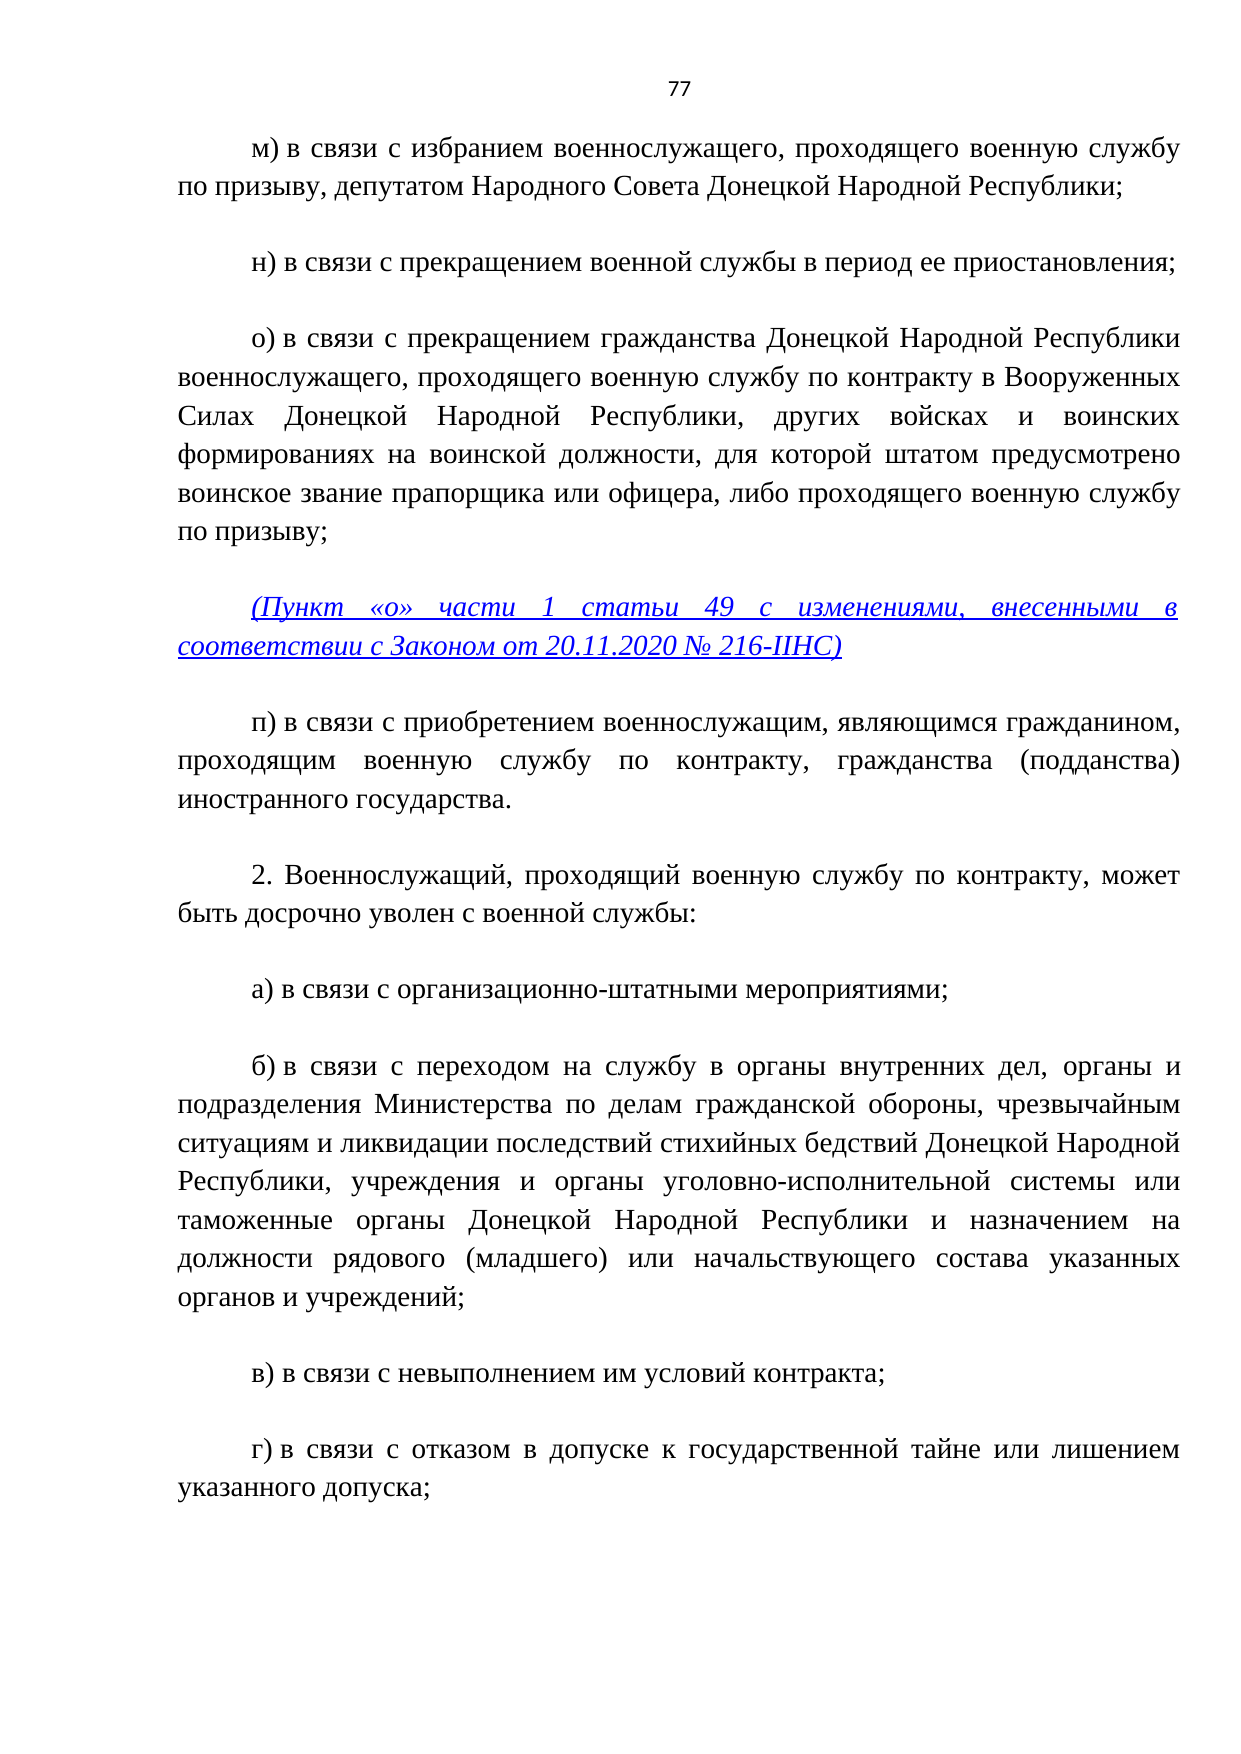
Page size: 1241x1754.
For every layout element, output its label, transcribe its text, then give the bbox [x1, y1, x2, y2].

text о) в связи с прекращением гражданства Донецкой Народной Республики военнослужащего, проходящего военную службу по контракту в Вооруженных Силах Донецкой Народной Республики, других войсках и воинских формированиях на воинской должности, для которой штатом предусмотрено воинское звание прапорщика или офицера, либо проходящего военную службу по призыву; [177, 321, 1181, 547]
text а) в связи с организационно-штатными мероприятиями; [177, 972, 1181, 1005]
text в) в связи с невыполнением им условий контракта; [177, 1355, 1181, 1388]
text м) в связи с избранием военнослужащего, проходящего военную службу по призыву, депутатом Народного Совета Донецкой Народной Республики; [177, 130, 1181, 202]
text п) в связи с приобретением военнослужащим, являющимся гражданином, проходящим военную службу по контракту, гражданства (подданства) иностранного государства. [177, 704, 1181, 814]
text (Пункт «о» части 1 статьи 49 с изменениями, внесенными в соответствии с Законом от 20.11.2020 № 216-IIНС) [177, 589, 1181, 661]
text б) в связи с переходом на службу в органы внутренних дел, органы и подразделения Министерства по делам гражданской обороны, чрезвычайным ситуациям и ликвидации последствий стихийных бедствий Донецкой Народной Республики, учреждения и органы уголовно-исполнительной системы или таможенные органы Донецкой Народной Республики и назначением на должности рядового (младшего) или начальствующего состава указанных органов и учреждений; [177, 1048, 1181, 1312]
text н) в связи с прекращением военной службы в период ее приостановления; [177, 244, 1181, 278]
text 2. Военнослужащий, проходящий военную службу по контракту, может быть досрочно уволен с военной службы: [177, 857, 1181, 929]
text г) в связи с отказом в допуске к государственной тайне или лишением указанного допуска; [177, 1431, 1181, 1503]
